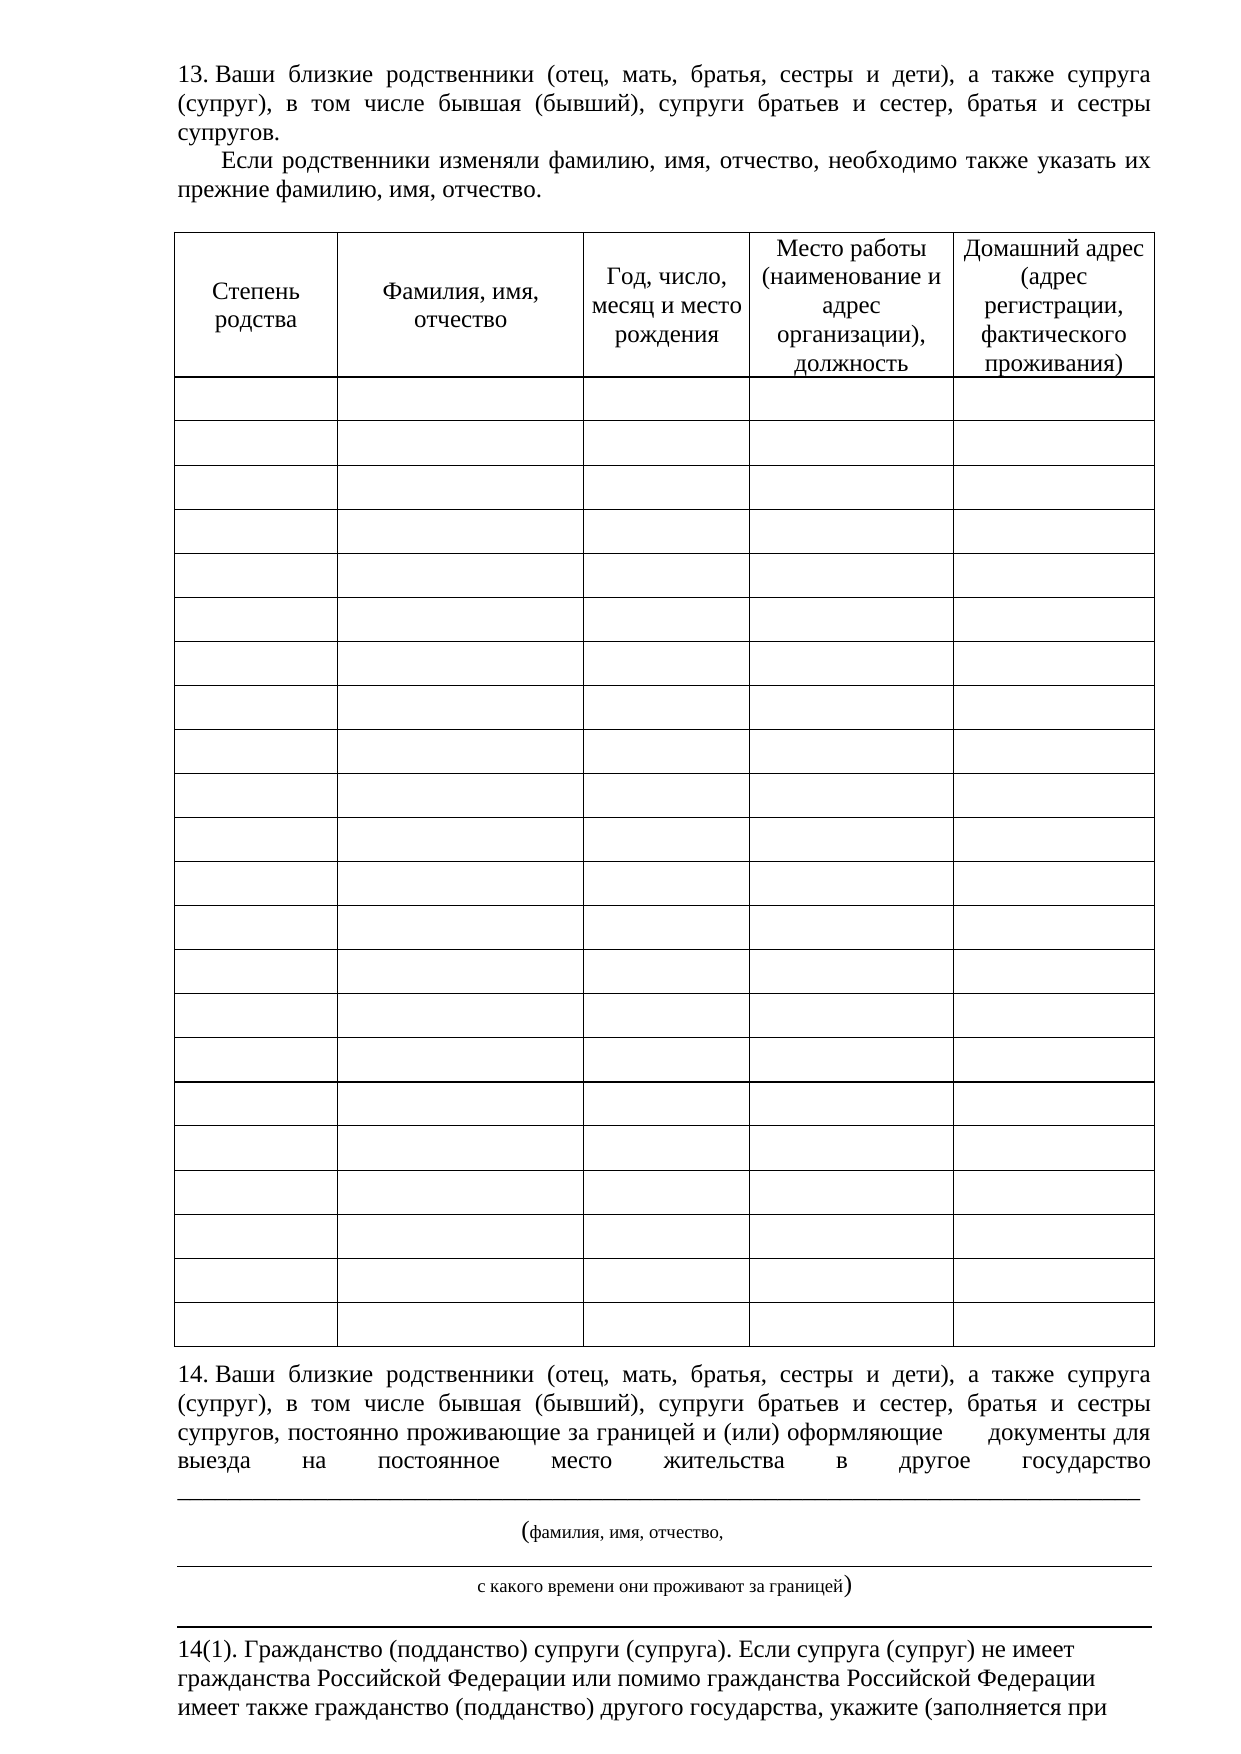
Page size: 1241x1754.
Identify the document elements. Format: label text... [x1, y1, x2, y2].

table_cell [954, 1215, 1154, 1258]
table_cell [750, 510, 953, 553]
table_cell [175, 686, 337, 729]
table_cell [175, 994, 337, 1037]
table_cell [175, 1171, 337, 1213]
text 14. Ваши близкие родственники (отец, мать, братья, сестры и дети), а также супруга (супруг), в том числе бывшая (бывший), супруги братьев и сестер, братья и сестры супругов, постоянно проживающие за границей и (или) оформляющие документы для выезда на постоянное место жительства в другое государство _____________________________________________________________________________ [177, 1359, 1152, 1503]
table_cell [175, 1215, 337, 1258]
table_cell [175, 862, 337, 905]
table_cell [175, 1083, 337, 1125]
table_cell [338, 510, 583, 553]
table_cell [584, 598, 749, 641]
table_cell [584, 686, 749, 729]
table_cell [175, 598, 337, 641]
table_cell [954, 1038, 1154, 1081]
table_cell [338, 686, 583, 729]
table_cell [338, 1083, 583, 1125]
table_cell [750, 598, 953, 641]
table_cell [175, 1303, 337, 1346]
table_cell [954, 994, 1154, 1037]
table_cell [338, 774, 583, 817]
table_cell [954, 950, 1154, 993]
table_cell [584, 818, 749, 861]
table_cell [584, 730, 749, 773]
table_cell [954, 686, 1154, 729]
table_cell [175, 730, 337, 773]
table_cell [584, 906, 749, 949]
table_cell [175, 950, 337, 993]
table_cell [954, 1171, 1154, 1213]
table_cell [175, 421, 337, 464]
table_cell [338, 906, 583, 949]
table_cell [750, 466, 953, 508]
table_cell [175, 466, 337, 508]
table_cell [750, 1215, 953, 1258]
table_cell [954, 730, 1154, 773]
table_cell [954, 1083, 1154, 1125]
table_cell [584, 1303, 749, 1346]
table_cell [954, 774, 1154, 817]
table_header Фамилия, имя, отчество [338, 233, 583, 376]
table_cell [750, 818, 953, 861]
table_cell [750, 1303, 953, 1346]
table_cell [175, 906, 337, 949]
table_cell [338, 1303, 583, 1346]
table_cell [338, 1259, 583, 1302]
table_cell [750, 554, 953, 597]
table_cell [338, 862, 583, 905]
text Если родственники изменяли фамилию, имя, отчество, необходимо также указать их прежние фамилию, имя, отчество. [177, 145, 1152, 203]
table_cell [338, 378, 583, 420]
table_cell [584, 1038, 749, 1081]
table_cell [750, 774, 953, 817]
table_cell [338, 1215, 583, 1258]
table_cell [954, 1259, 1154, 1302]
table_header Степень родства [175, 233, 337, 376]
table_cell [584, 950, 749, 993]
table_cell [954, 466, 1154, 508]
table_cell [750, 1083, 953, 1125]
table_cell [584, 510, 749, 553]
table_cell [584, 421, 749, 464]
table_cell [584, 642, 749, 685]
table_header Место работы (наименование и адрес организации), должность [750, 233, 953, 376]
table_cell [175, 642, 337, 685]
table_cell [954, 598, 1154, 641]
table_cell [338, 1038, 583, 1081]
table_cell [584, 466, 749, 508]
table_cell [338, 1171, 583, 1213]
table_cell [175, 554, 337, 597]
table_cell [175, 378, 337, 420]
table_cell [175, 510, 337, 553]
table_cell [954, 906, 1154, 949]
table_cell [584, 378, 749, 420]
table_cell [750, 1038, 953, 1081]
table_cell [175, 1126, 337, 1169]
table_cell [584, 1083, 749, 1125]
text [177, 1634, 1152, 1721]
table_cell [584, 1215, 749, 1258]
table_cell [954, 818, 1154, 861]
table_header Год, число, месяц и место рождения [584, 233, 749, 376]
text 13. Ваши близкие родственники (отец, мать, братья, сестры и дети), а также супруга (супруг), в том числе бывшая (бывший), супруги братьев и сестер, братья и сестры супругов. [177, 59, 1152, 145]
table_cell [338, 1126, 583, 1169]
table_cell [750, 642, 953, 685]
table_cell [338, 818, 583, 861]
table_cell [750, 1171, 953, 1213]
table_cell [584, 994, 749, 1037]
table_cell [338, 642, 583, 685]
table_cell [338, 950, 583, 993]
table_cell [750, 1259, 953, 1302]
table_header Домашний адрес (адрес регистрации, фактического проживания) [954, 233, 1154, 376]
table_cell [954, 554, 1154, 597]
table_cell [338, 421, 583, 464]
table_cell [584, 1171, 749, 1213]
table_cell [338, 598, 583, 641]
table_cell [954, 421, 1154, 464]
table_cell [954, 510, 1154, 553]
table_cell [750, 906, 953, 949]
table_cell [750, 378, 953, 420]
table_cell [584, 774, 749, 817]
table_cell [750, 950, 953, 993]
text (фамилия, имя, отчество, [177, 1516, 1152, 1544]
table_cell [954, 642, 1154, 685]
table_cell [175, 818, 337, 861]
table_cell [750, 730, 953, 773]
table_cell [954, 1126, 1154, 1169]
table_cell [954, 378, 1154, 420]
table_cell [750, 994, 953, 1037]
table_cell [175, 774, 337, 817]
table_cell [954, 1303, 1154, 1346]
table_cell [584, 862, 749, 905]
table_cell [175, 1259, 337, 1302]
table_cell [584, 1126, 749, 1169]
table_cell [750, 421, 953, 464]
table_cell [338, 466, 583, 508]
table_cell [750, 686, 953, 729]
table_cell [338, 730, 583, 773]
table_cell [338, 554, 583, 597]
table_cell [750, 862, 953, 905]
table_cell [584, 1259, 749, 1302]
table_cell [954, 862, 1154, 905]
table_cell [338, 994, 583, 1037]
table_cell [584, 554, 749, 597]
table_cell [750, 1126, 953, 1169]
table_cell [175, 1038, 337, 1081]
text с какого времени они проживают за границей) [177, 1567, 1152, 1598]
